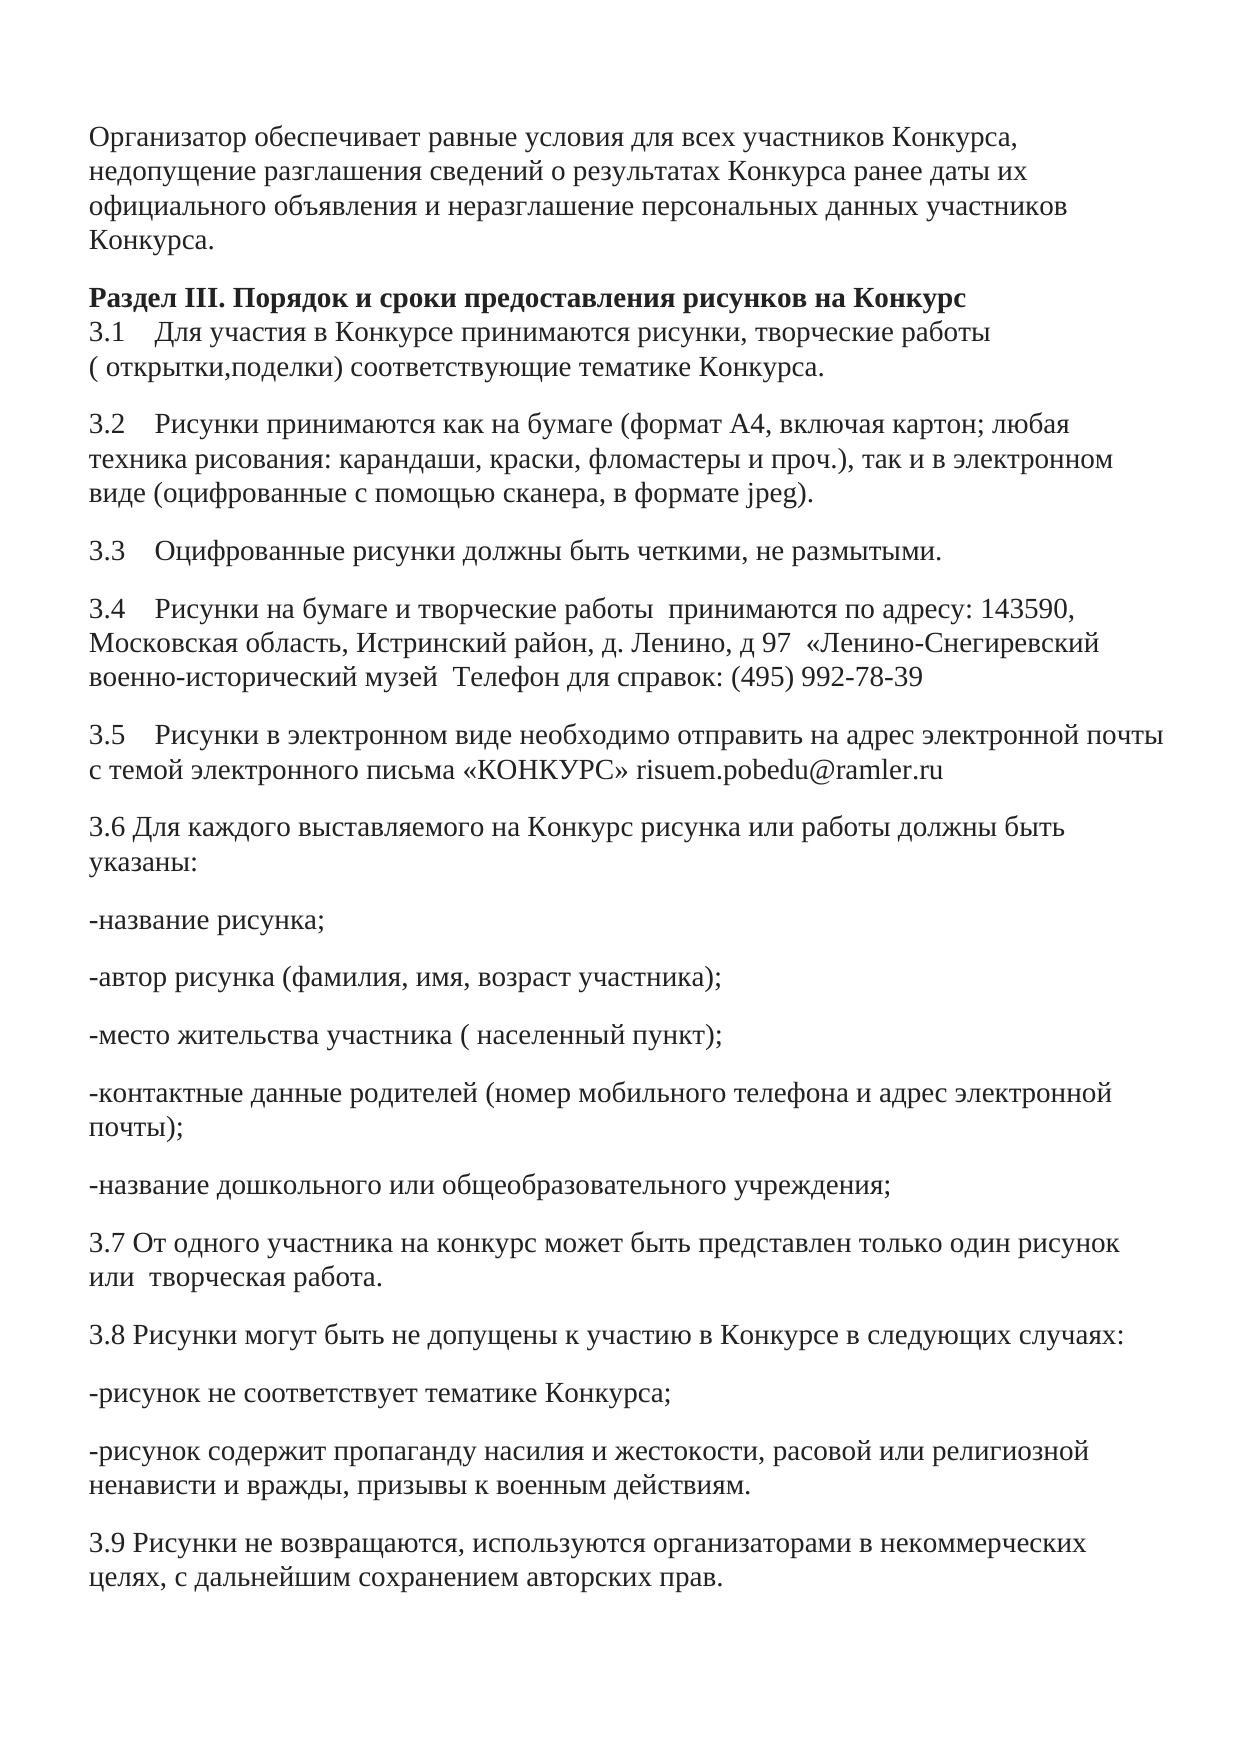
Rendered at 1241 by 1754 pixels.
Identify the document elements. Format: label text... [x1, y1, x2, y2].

text 3.3 Оцифрованные рисунки должны быть четкими, не размытыми. [89, 532, 1167, 567]
text -рисунок не соответствует тематике Конкурса; [89, 1374, 1167, 1409]
text 3.5 Рисунки в электронном виде необходимо отправить на адрес электронной почты с темой электронного письма «КОНКУРС» risuem.pobedu@ramler.ru [89, 717, 1167, 785]
text 3.1 Для участия в Конкурсе принимаются рисунки, творческие работы ( открытки,поделки) соответствующие тематике Конкурса. [89, 313, 1167, 382]
text 3.6 Для каждого выставляемого на Конкурс рисунка или работы должны быть указаны: [89, 809, 1167, 877]
text 3.9 Рисунки не возвращаются, используются организаторами в некоммерческих целях, с дальнейшим сохранением авторских прав. [89, 1524, 1167, 1593]
text -место жительства участника ( населенный пункт); [89, 1017, 1167, 1051]
text 3.7 От одного участника на конкурс может быть представлен только один рисунок или творческая работа. [89, 1224, 1167, 1293]
text -рисунок содержит пропаганду насилия и жестокости, расовой или религиозной ненависти и вражды, призывы к военным действиям. [89, 1432, 1167, 1501]
text 3.2 Рисунки принимаются как на бумаге (формат А4, включая картон; любая техника рисования: карандаши, краски, фломастеры и проч.), так и в электронном виде (оцифрованные с помощью сканера, в формате jpeg). [89, 406, 1167, 509]
text -название дошкольного или общеобразовательного учреждения; [89, 1167, 1167, 1201]
text -контактные данные родителей (номер мобильного телефона и адрес электронной почты); [89, 1074, 1167, 1143]
text -автор рисунка (фамилия, имя, возраст участника); [89, 959, 1167, 993]
text Организатор обеспечивает равные условия для всех участников Конкурса, недопущение разглашения сведений о результатах Конкурса ранее даты их официального объявления и неразглашение персональных данных участников Конкурса. [89, 118, 1167, 256]
text Раздел III. Порядок и сроки предоставления рисунков на Конкурс [89, 279, 1167, 313]
text -название рисунка; [89, 901, 1167, 935]
text 3.4 Рисунки на бумаге и творческие работы принимаются по адресу: 143590, Московская область, Истринский район, д. Ленино, д 97 «Ленино-Снегиревский военно-исторический музей Телефон для справок: (495) 992-78-39 [89, 590, 1167, 693]
text 3.8 Рисунки могут быть не допущены к участию в Конкурсе в следующих случаях: [89, 1317, 1167, 1351]
